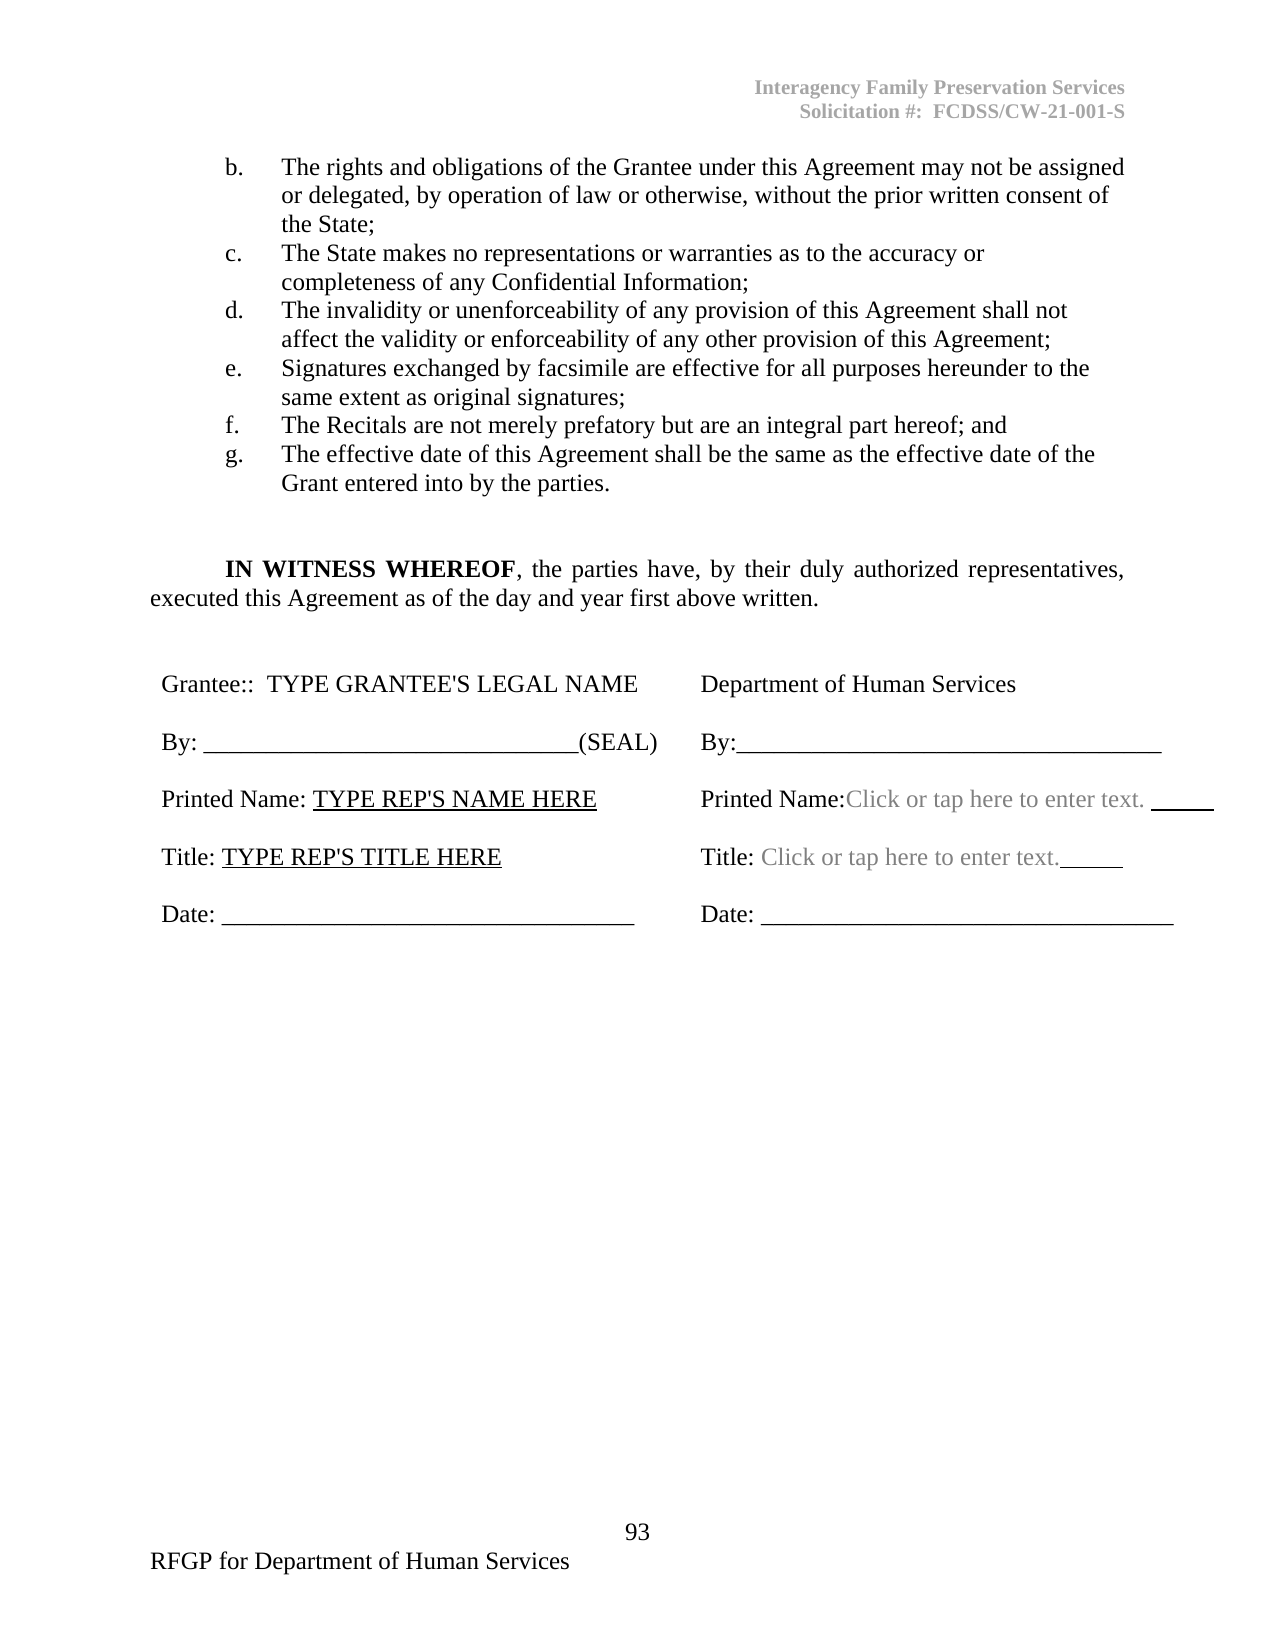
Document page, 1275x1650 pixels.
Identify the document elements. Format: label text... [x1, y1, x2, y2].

table_cell By: ______________________________(SEAL) [150, 727, 689, 784]
table_cell Title: [689, 842, 1273, 899]
table_cell Date: [150, 899, 689, 928]
text g. The effective date of this Agreement shall be the same as the effective date of the Grant entered into by the parties. [225, 439, 1125, 497]
text IN WITNESS WHEREOF, the parties have, by their duly authorized representatives, executed this Agreement as of the day and year first above written. [150, 554, 1125, 612]
table_header Grantee:: TYPE GRANTEE'S LEGAL NAME [150, 669, 689, 727]
table_cell Printed Name: [689, 784, 1273, 842]
table_cell By:__________________________________ [689, 727, 1273, 784]
text c. The State makes no representations or warranties as to the accuracy or completeness of any Confidential Information; [225, 238, 1125, 296]
table_cell Printed Name: [150, 784, 689, 842]
table_header Department of Human Services [689, 669, 1273, 727]
text f. The Recitals are not merely prefatory but are an integral part hereof; and [225, 411, 1125, 439]
text d. The invalidity or unenforceability of any provision of this Agreement shall not affect the validity or enforceability of any other provision of this Agreement; [225, 296, 1125, 353]
text b. The rights and obligations of the Grantee under this Agreement may not be assigned or delegated, by operation of law or otherwise, without the prior written consent of the State; [225, 152, 1125, 238]
table_cell Title: [150, 842, 689, 899]
table_cell Date: [689, 899, 1273, 928]
text e. Signatures exchanged by facsimile are effective for all purposes hereunder to the same extent as original signatures; [225, 353, 1125, 411]
